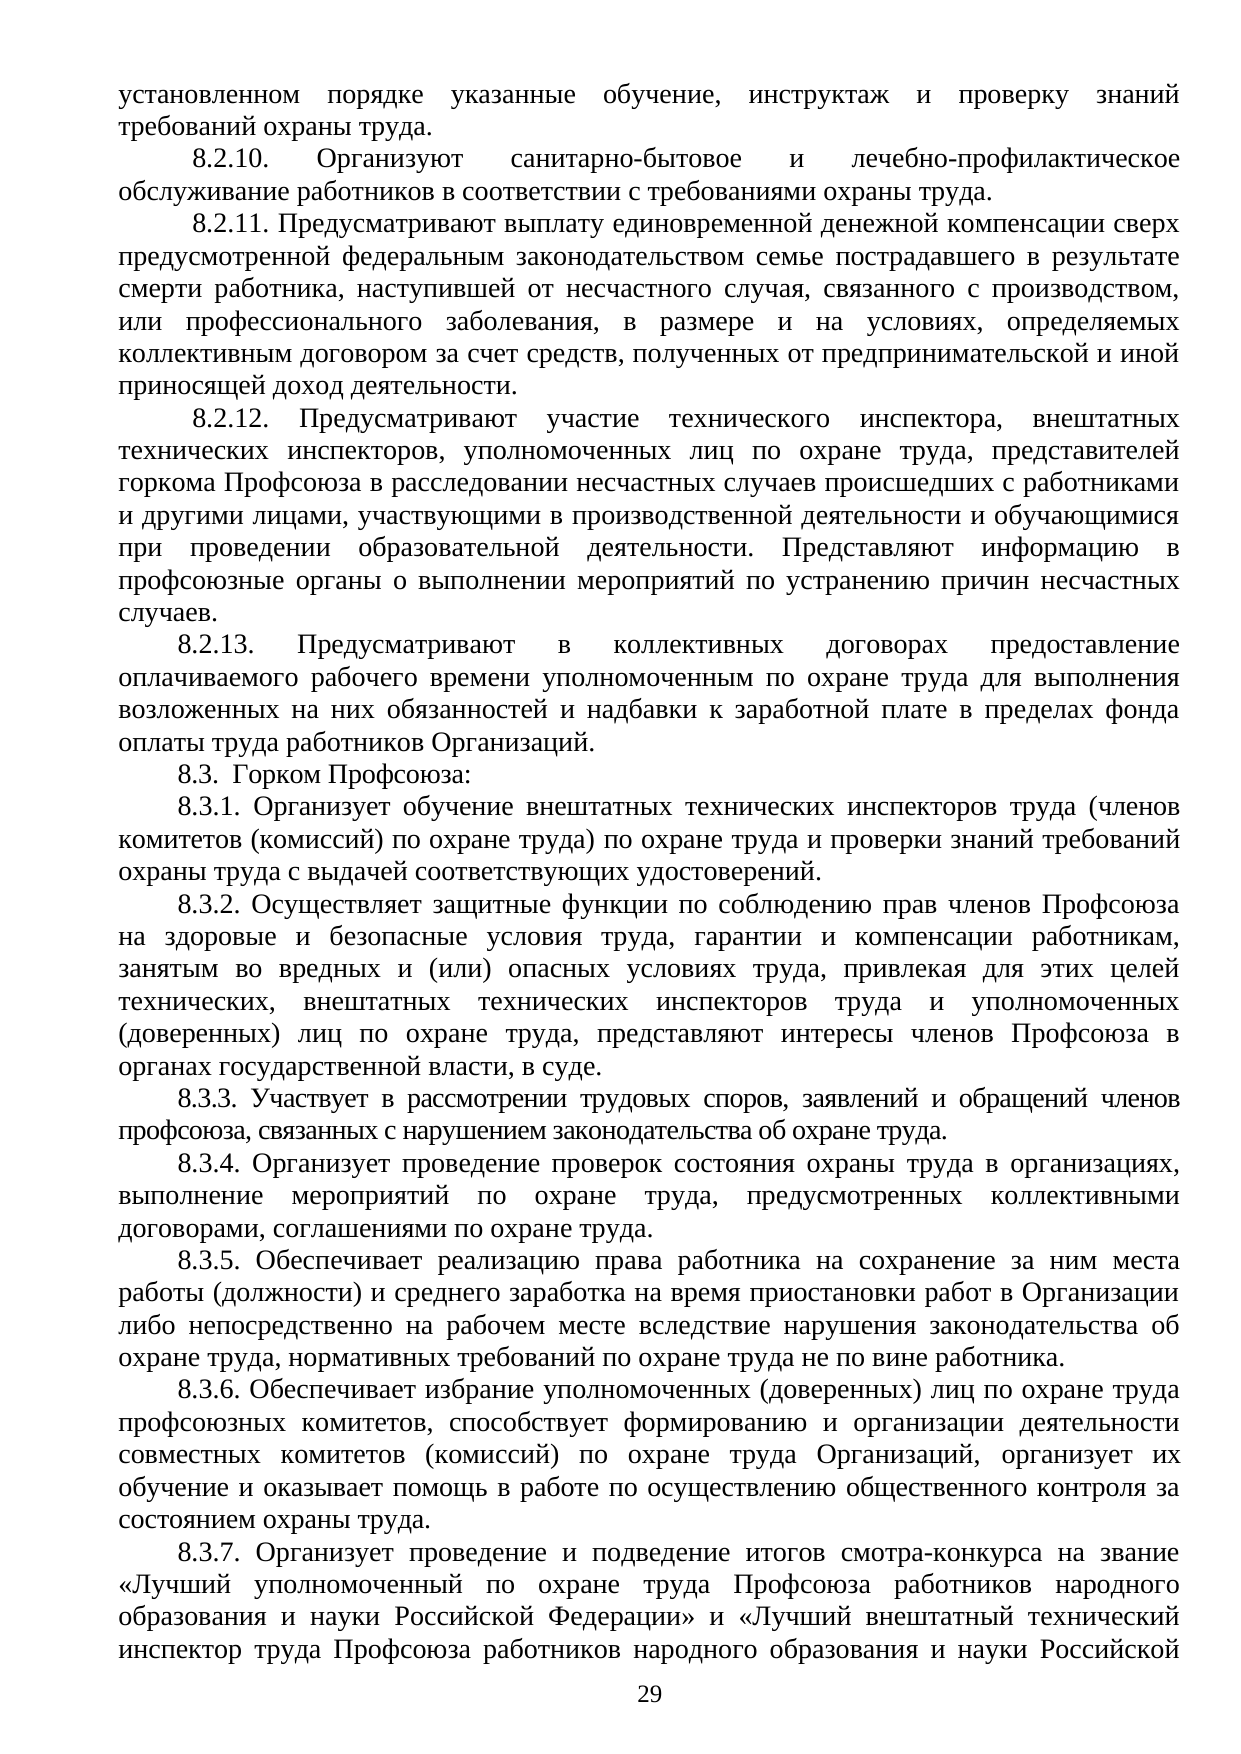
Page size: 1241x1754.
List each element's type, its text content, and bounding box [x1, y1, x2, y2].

text 8.3.1. Организует обучение внештатных технических инспекторов труда (членов комитетов (комиссий) по охране труда) по охране труда и проверки знаний требований охраны труда с выдачей соответствующих удостоверений. [118, 789, 1181, 887]
text 8.2.13. Предусматривают в коллективных договорах предоставление оплачиваемого рабочего времени уполномоченным по охране труда для выполнения возложенных на них обязанностей и надбавки к заработной плате в пределах фонда оплаты труда работников Организаций. [118, 627, 1181, 757]
text 8.3.2. Осуществляет защитные функции по соблюдению прав членов Профсоюза на здоровые и безопасные условия труда, гарантии и компенсации работникам, занятым во вредных и (или) опасных условиях труда, привлекая для этих целей технических, внештатных технических инспекторов труда и уполномоченных (доверенных) лиц по охране труда, представляют интересы членов Профсоюза в органах государственной власти, в суде. [118, 887, 1181, 1081]
text 8.2.12. Предусматривают участие технического инспектора, внештатных технических инспекторов, уполномоченных лиц по охране труда, представителей горкома Профсоюза в расследовании несчастных случаев происшедших с работниками и другими лицами, участвующими в производственной деятельности и обучающимися при проведении образовательной деятельности. Представляют информацию в профсоюзные органы о выполнении мероприятий по устранению причин несчастных случаев. [118, 401, 1181, 627]
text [118, 77, 1181, 142]
text 8.3. Горком Профсоюза: [118, 757, 1181, 789]
text 8.3.3. Участвует в рассмотрении трудовых споров, заявлений и обращений членов профсоюза, связанных с нарушением законодательства об охране труда. [118, 1081, 1181, 1146]
text 8.3.6. Обеспечивает избрание уполномоченных (доверенных) лиц по охране труда профсоюзных комитетов, способствует формированию и организации деятельности совместных комитетов (комиссий) по охране труда Организаций, организует их обучение и оказывает помощь в работе по осуществлению общественного контроля за состоянием охраны труда. [118, 1373, 1181, 1534]
text 8.2.11. Предусматривают выплату единовременной денежной компенсации сверх предусмотренной федеральным законодательством семье пострадавшего в результате смерти работника, наступившей от несчастного случая, связанного с производством, или профессионального заболевания, в размере и на условиях, определяемых коллективным договором за счет средств, полученных от предпринимательской и иной приносящей доход деятельности. [118, 206, 1181, 401]
text 8.2.10. Организуют санитарно-бытовое и лечебно-профилактическое обслуживание работников в соответствии с требованиями охраны труда. [118, 142, 1181, 206]
text 8.3.4. Организует проведение проверок состояния охраны труда в организациях, выполнение мероприятий по охране труда, предусмотренных коллективными договорами, соглашениями по охране труда. [118, 1146, 1181, 1243]
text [118, 1534, 1181, 1664]
text 8.3.5. Обеспечивает реализацию права работника на сохранение за ним места работы (должности) и среднего заработка на время приостановки работ в Организации либо непосредственно на рабочем месте вследствие нарушения законодательства об охране труда, нормативных требований по охране труда не по вине работника. [118, 1243, 1181, 1373]
